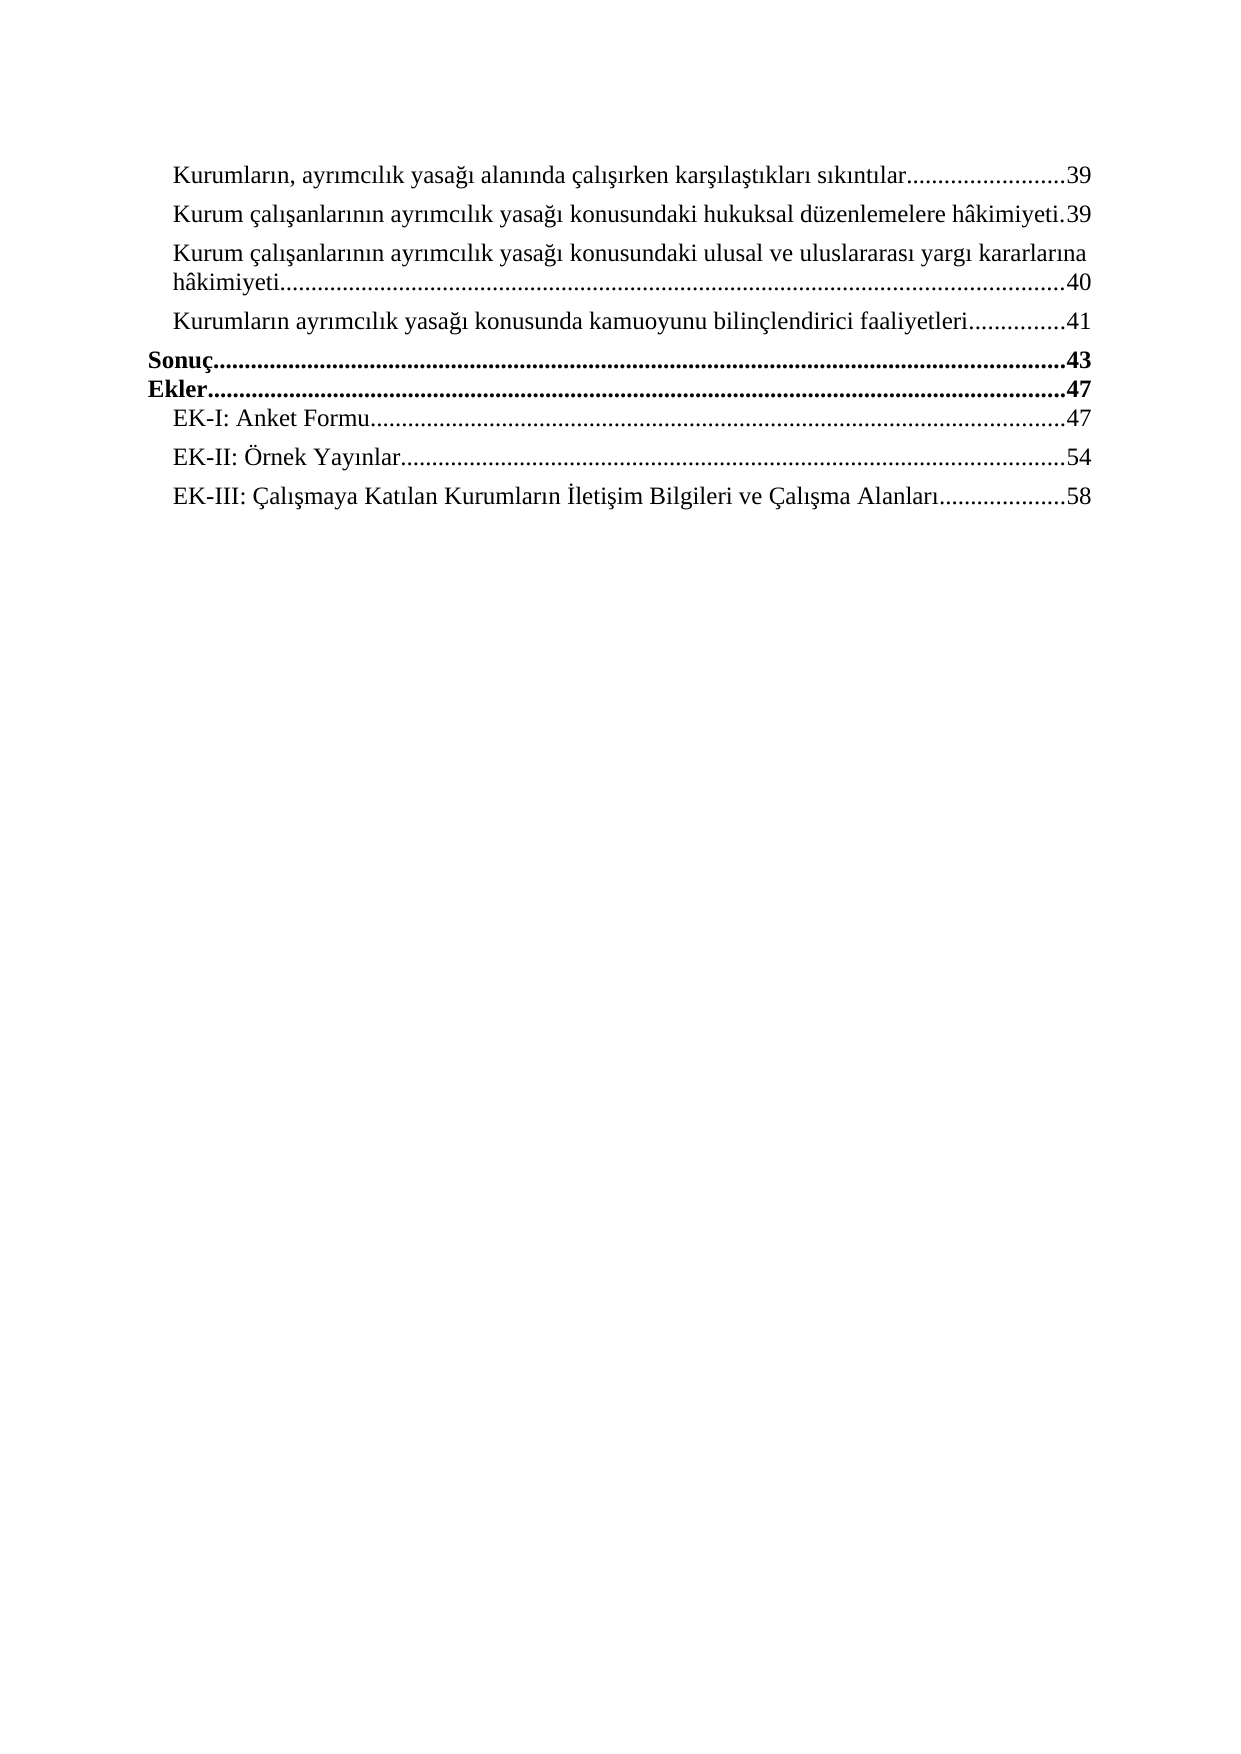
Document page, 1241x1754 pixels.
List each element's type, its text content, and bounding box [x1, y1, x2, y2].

text Kurumların, ayrımcılık yasağı alanında çalışırken karşılaştıkları sıkıntılar 39 [173, 160, 1092, 189]
text EK-III: Çalışmaya Katılan Kurumların İletişim Bilgileri ve Çalışma Alanları 58 [173, 481, 1092, 510]
text Sonuç 43 [148, 346, 1092, 374]
text EK-II: Örnek Yayınlar 54 [173, 442, 1092, 471]
text EK-I: Anket Formu 47 [173, 403, 1092, 432]
text Kurum çalışanlarının ayrımcılık yasağı konusundaki hukuksal düzenlemelere hâkimiyeti 39 [173, 199, 1092, 228]
text Kurumların ayrımcılık yasağı konusunda kamuoyunu bilinçlendirici faaliyetleri 41 [173, 306, 1092, 335]
text Ekler 47 [148, 374, 1092, 403]
text Kurum çalışanlarının ayrımcılık yasağı konusundaki ulusal ve uluslararası yargı kararlarına hâkimiyeti 40 [173, 238, 1092, 296]
